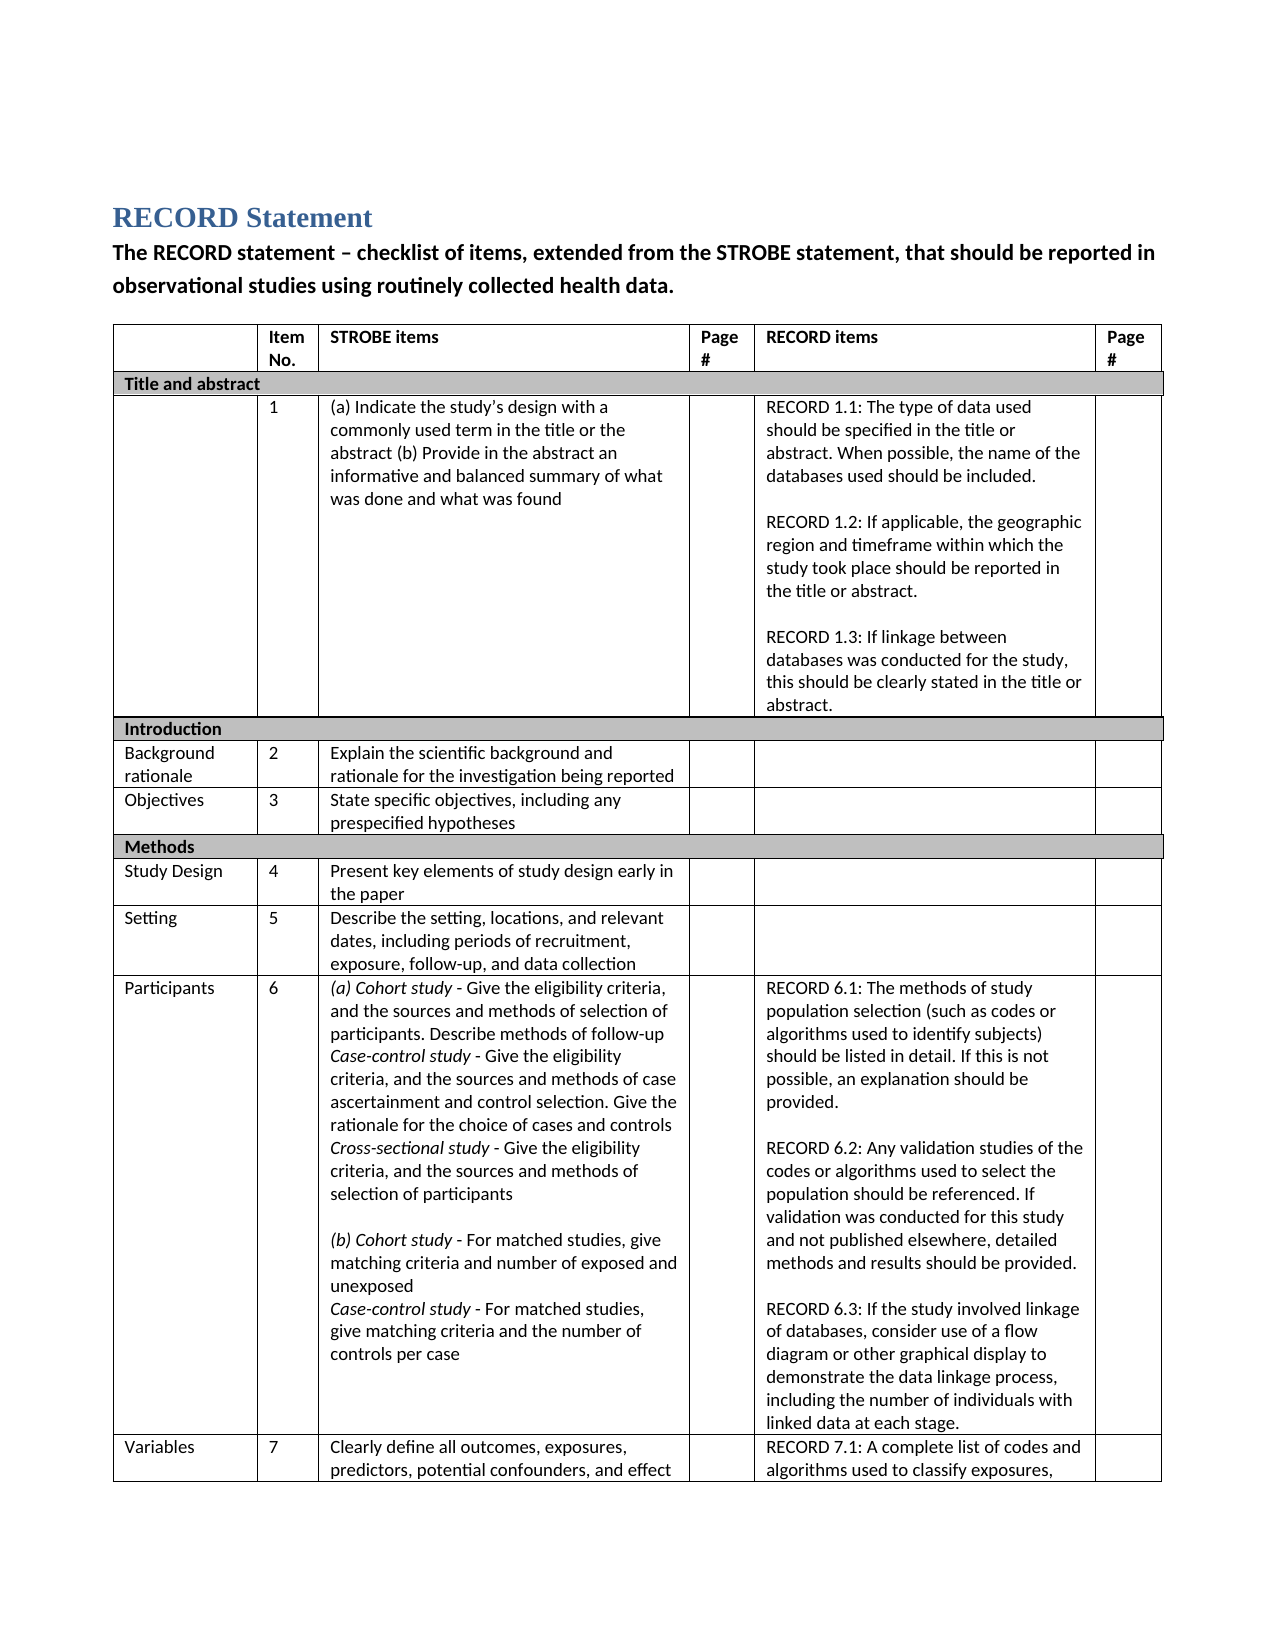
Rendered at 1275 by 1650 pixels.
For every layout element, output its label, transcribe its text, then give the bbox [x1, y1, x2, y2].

table_header Page # [690, 325, 754, 371]
table_cell [690, 859, 754, 905]
table_cell [690, 396, 754, 716]
table_cell Present key elements of study design early in the paper [319, 859, 689, 905]
table_cell Describe the setting, locations, and relevant dates, including periods of recruitment, exposure, follow-up, and data collection [319, 906, 689, 975]
table_cell 6 [258, 976, 318, 1434]
table_header [114, 325, 257, 371]
table_cell [1096, 976, 1161, 1434]
table_header RECORD items [755, 325, 1095, 371]
table_cell [690, 1435, 754, 1481]
table_cell (a) Indicate the study’s design with a commonly used term in the title or the abstract (b) Provide in the abstract an informative and balanced summary of what was done and what was found [319, 396, 689, 716]
table_cell [1096, 859, 1161, 905]
table_cell RECORD 1.1: The type of data used should be specified in the title or abstract. When possible, the name of the databases used should be included. RECORD 1.2: If applicable, the geographic region and timeframe within which the study took place should be reported in the title or abstract. RECORD 1.3: If linkage between databases was conducted for the study, this should be clearly stated in the title or abstract. [755, 396, 1095, 716]
table_cell Explain the scientific background and rationale for the investigation being reported [319, 741, 689, 787]
table_cell Title and abstract [114, 372, 1163, 394]
table_cell Study Design [114, 859, 257, 905]
table_cell [1096, 1435, 1161, 1481]
table_cell Objectives [114, 788, 257, 834]
table_cell [1096, 741, 1161, 787]
table_cell [1096, 396, 1161, 716]
table_cell [755, 859, 1095, 905]
table_cell Participants [114, 976, 257, 1434]
table_cell Introduction [114, 718, 1163, 740]
table_cell 1 [258, 396, 318, 716]
text The RECORD statement – checklist of items, extended from the STROBE statement, that should be reported in observational studies using routinely collected health data. [112, 238, 1162, 299]
table_cell [690, 741, 754, 787]
table_cell [755, 788, 1095, 834]
table_cell 2 [258, 741, 318, 787]
table_cell Setting [114, 906, 257, 975]
table_cell [755, 741, 1095, 787]
table_cell Variables [114, 1435, 257, 1481]
table_cell [690, 906, 754, 975]
table_header Item No. [258, 325, 318, 371]
table_cell [755, 906, 1095, 975]
table_cell State specific objectives, including any prespecified hypotheses [319, 788, 689, 834]
table_cell [1096, 788, 1161, 834]
table_cell (a) Cohort study - Give the eligibility criteria, and the sources and methods of selection of participants. Describe methods of follow-up Case-control study - Give the eligibility criteria, and the sources and methods of case ascertainment and control selection. Give the rationale for the choice of cases and controls Cross-sectional study - Give the eligibility criteria, and the sources and methods of selection of participants (b) Cohort study - For matched studies, give matching criteria and number of exposed and unexposed Case-control study - For matched studies, give matching criteria and the number of controls per case [319, 976, 689, 1434]
table_cell [1096, 906, 1161, 975]
table_header Page # [1096, 325, 1161, 371]
table_cell 4 [258, 859, 318, 905]
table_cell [319, 1435, 689, 1481]
table_cell RECORD 6.1: The methods of study population selection (such as codes or algorithms used to identify subjects) should be listed in detail. If this is not possible, an explanation should be provided. RECORD 6.2: Any validation studies of the codes or algorithms used to select the population should be referenced. If validation was conducted for this study and not published elsewhere, detailed methods and results should be provided. RECORD 6.3: If the study involved linkage of databases, consider use of a flow diagram or other graphical display to demonstrate the data linkage process, including the number of individuals with linked data at each stage. [755, 976, 1095, 1434]
table_cell 3 [258, 788, 318, 834]
table_cell [690, 976, 754, 1434]
table_cell Methods [114, 835, 1163, 858]
table_cell Background rationale [114, 741, 257, 787]
subtitle RECORD Statement [112, 200, 1162, 233]
table_cell [114, 396, 257, 716]
table_header STROBE items [319, 325, 689, 371]
table_cell [690, 788, 754, 834]
table_cell 7 [258, 1435, 318, 1481]
table_cell 5 [258, 906, 318, 975]
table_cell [755, 1435, 1095, 1481]
